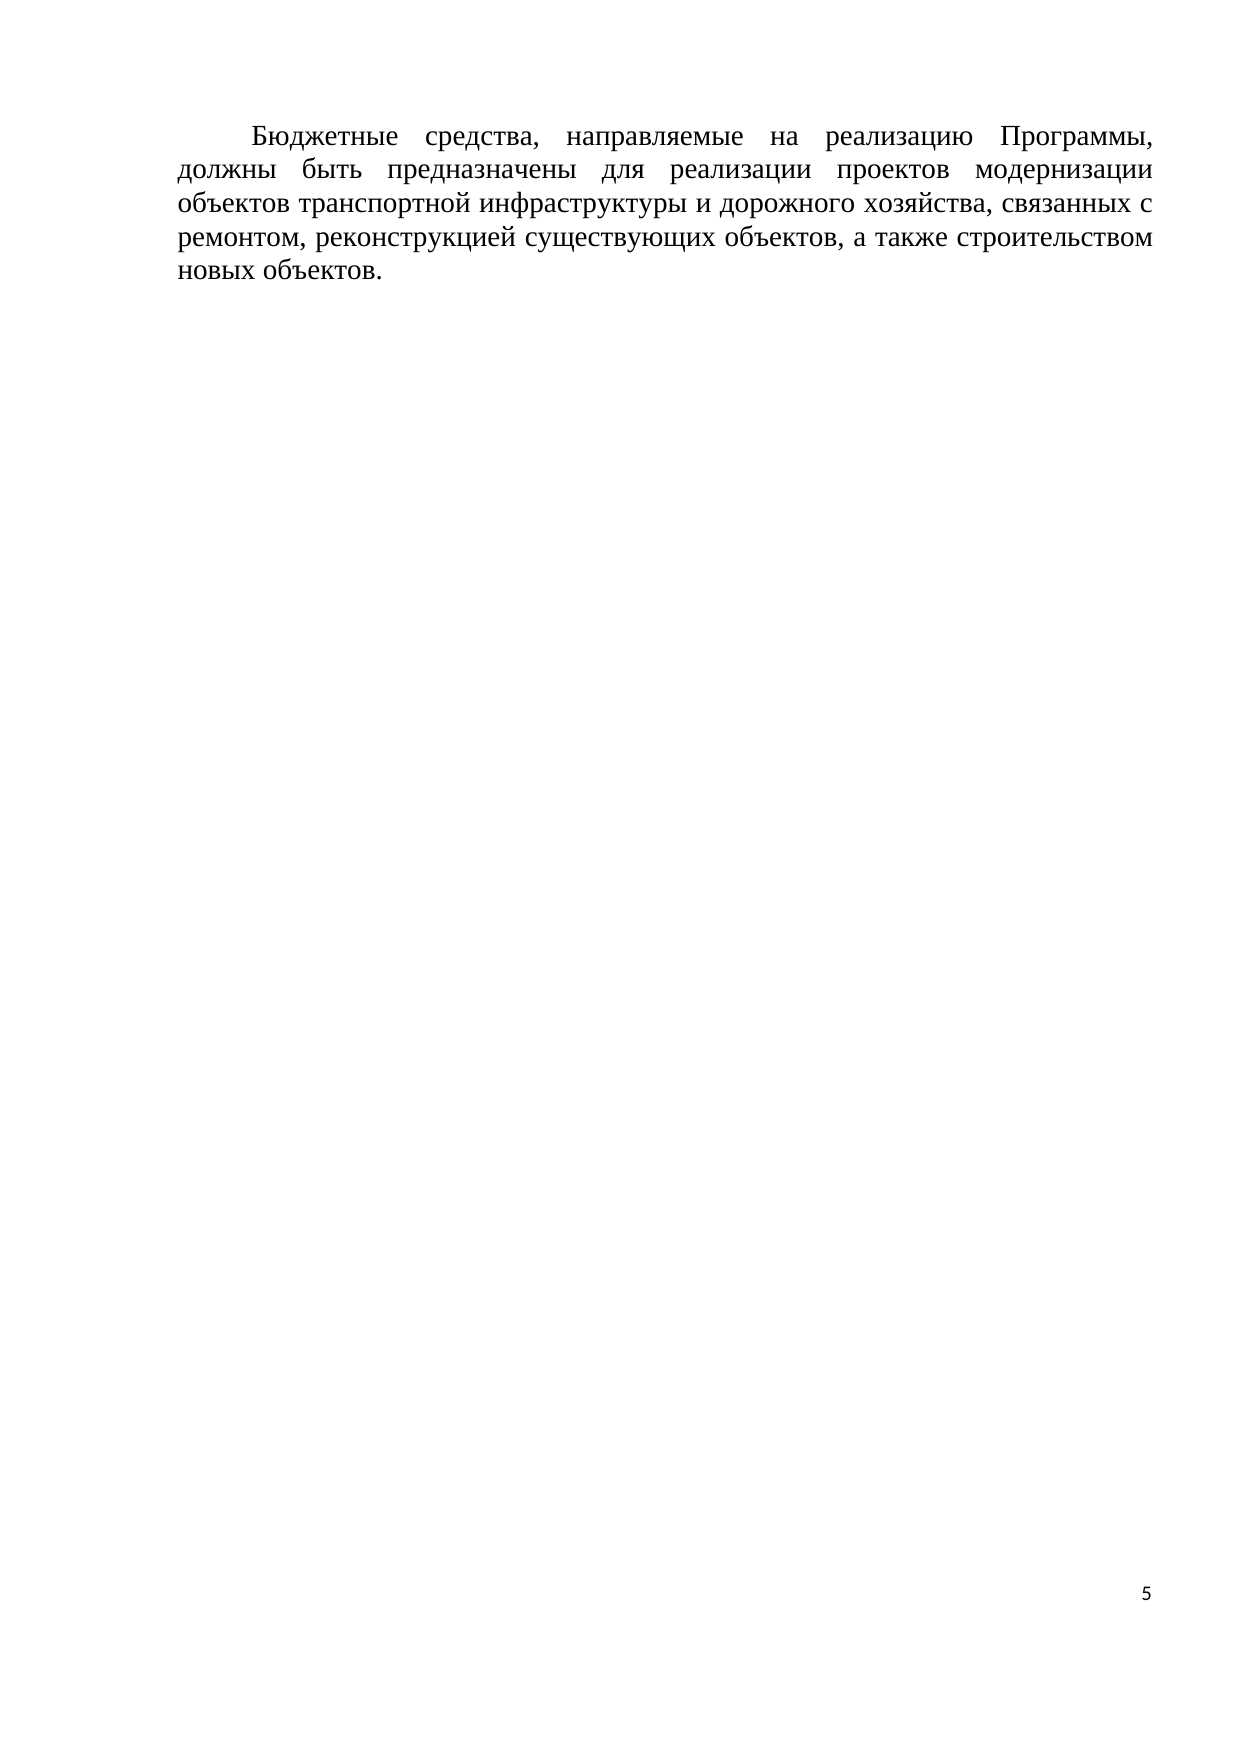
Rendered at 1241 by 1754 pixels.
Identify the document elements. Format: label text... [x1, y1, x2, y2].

text Бюджетные средства, направляемые на реализацию Программы, должны быть предназначены для реализации проектов модернизации объектов транспортной инфраструктуры и дорожного хозяйства, связанных с ремонтом, реконструкцией существующих объектов, а также строительством новых объектов. [177, 118, 1154, 286]
